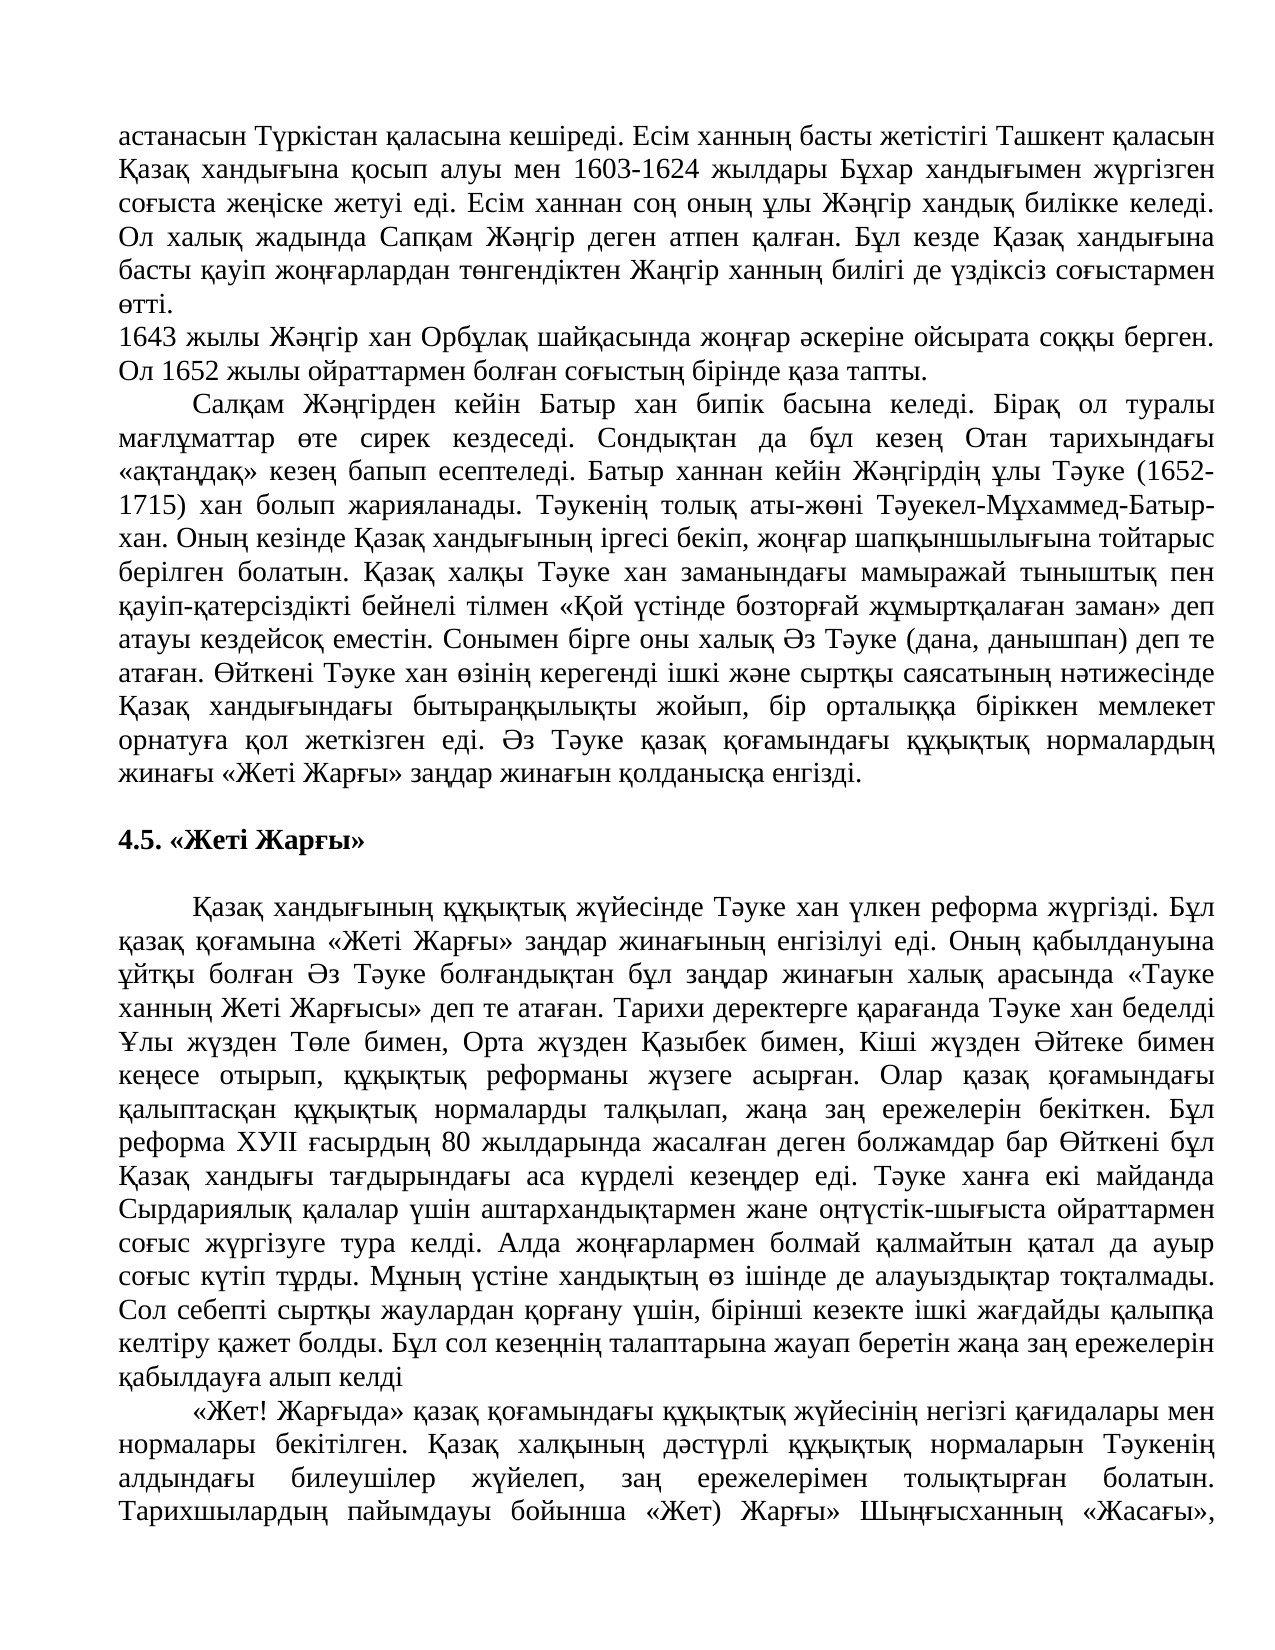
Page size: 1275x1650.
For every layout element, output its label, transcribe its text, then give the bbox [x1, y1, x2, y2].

text 4.5. «Жеті Жарғы» [118, 822, 1216, 856]
text Салқам Жәңгірден кейін Батыр хан бипік басына келеді. Бірақ ол туралы мағлұматтар өте сирек кездеседі. Сондықтан да бұл кезең Отан тарихындағы «ақтаңдақ» кезең бапып есептеледі. Батыр ханнан кейін Жәңгірдің ұлы Тәуке (1652-1715) хан болып жарияланады. Тәукенің толық аты-жөні Тәуекел-Мұхаммед-Батыр-хан. Оның кезінде Қазақ хандығының іргесі бекіп, жоңғар шапқыншылығына тойтарыс берілген болатын. Қазақ халқы Тәуке хан заманындағы мамыражай тыныштық пен қауіп-қатерсіздікті бейнелі тілмен «Қой үстінде бозторғай жұмыртқалаған заман» деп атауы кездейсоқ еместін. Сонымен бірге оны халық Әз Тәуке (дана, данышпан) деп те атаған. Өйткені Тәуке хан өзінің керегенді ішкі және сыртқы саясатының нәтижесінде Қазақ хандығындағы бытыраңқылықты жойып, бір орталыққа біріккен мемлекет орнатуға қол жеткізген еді. Әз Тәуке қазақ қоғамындағы құқықтық нормалардың жинағы «Жеті Жарғы» заңдар жинағын қолданысқа енгізді. [118, 386, 1216, 789]
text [118, 1393, 1216, 1527]
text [118, 118, 1216, 319]
text 1643 жылы Жәңгір хан Орбұлақ шайқасында жоңғар әскеріне ойсырата соққы берген. Ол 1652 жылы ойраттармен болған соғыстың бірінде қаза тапты. [118, 319, 1216, 386]
text Қазақ хандығының құқықтық жүйесінде Тәуке хан үлкен реформа жүргізді. Бұл қазақ қоғамына «Жеті Жарғы» заңдар жинағының енгізілуі еді. Оның қабылдануына ұйтқы болған Әз Тәуке болғандықтан бұл заңдар жинағын халық арасында «Тауке ханның Жеті Жарғысы» деп те атаған. Тарихи деректерге қарағанда Тәуке хан беделді Ұлы жүзден Төле бимен, Орта жүзден Қазыбек бимен, Кіші жүзден Әйтеке бимен кеңесе отырып, құқықтық реформаны жүзеге асырған. Олар қазақ қоғамындағы қалыптасқан құқықтық нормаларды талқылап, жаңа заң ережелерін бекіткен. Бұл реформа ХУІІ ғасырдың 80 жылдарында жасалған деген болжамдар бар Өйткені бұл Қазақ хандығы тағдырындағы аса күрделі кезеңдер еді. Тәуке ханға екі майданда Сырдариялық қалалар үшін аштархандықтармен жане оңтүстік-шығыста ойраттармен соғыс жүргізуге тура келді. Алда жоңғарлармен болмай қалмайтын қатал да ауыр соғыс күтіп тұрды. Мұның үстіне хандықтың өз ішінде де алауыздықтар тоқталмады. Сол себепті сыртқы жаулардан қорғану үшін, бірінші кезекте ішкі жағдайды қалыпқа келтіру қажет болды. Бұл сол кезеңнің талаптарына жауап беретін жаңа заң ережелерін қабылдауға алып келді [118, 889, 1216, 1393]
